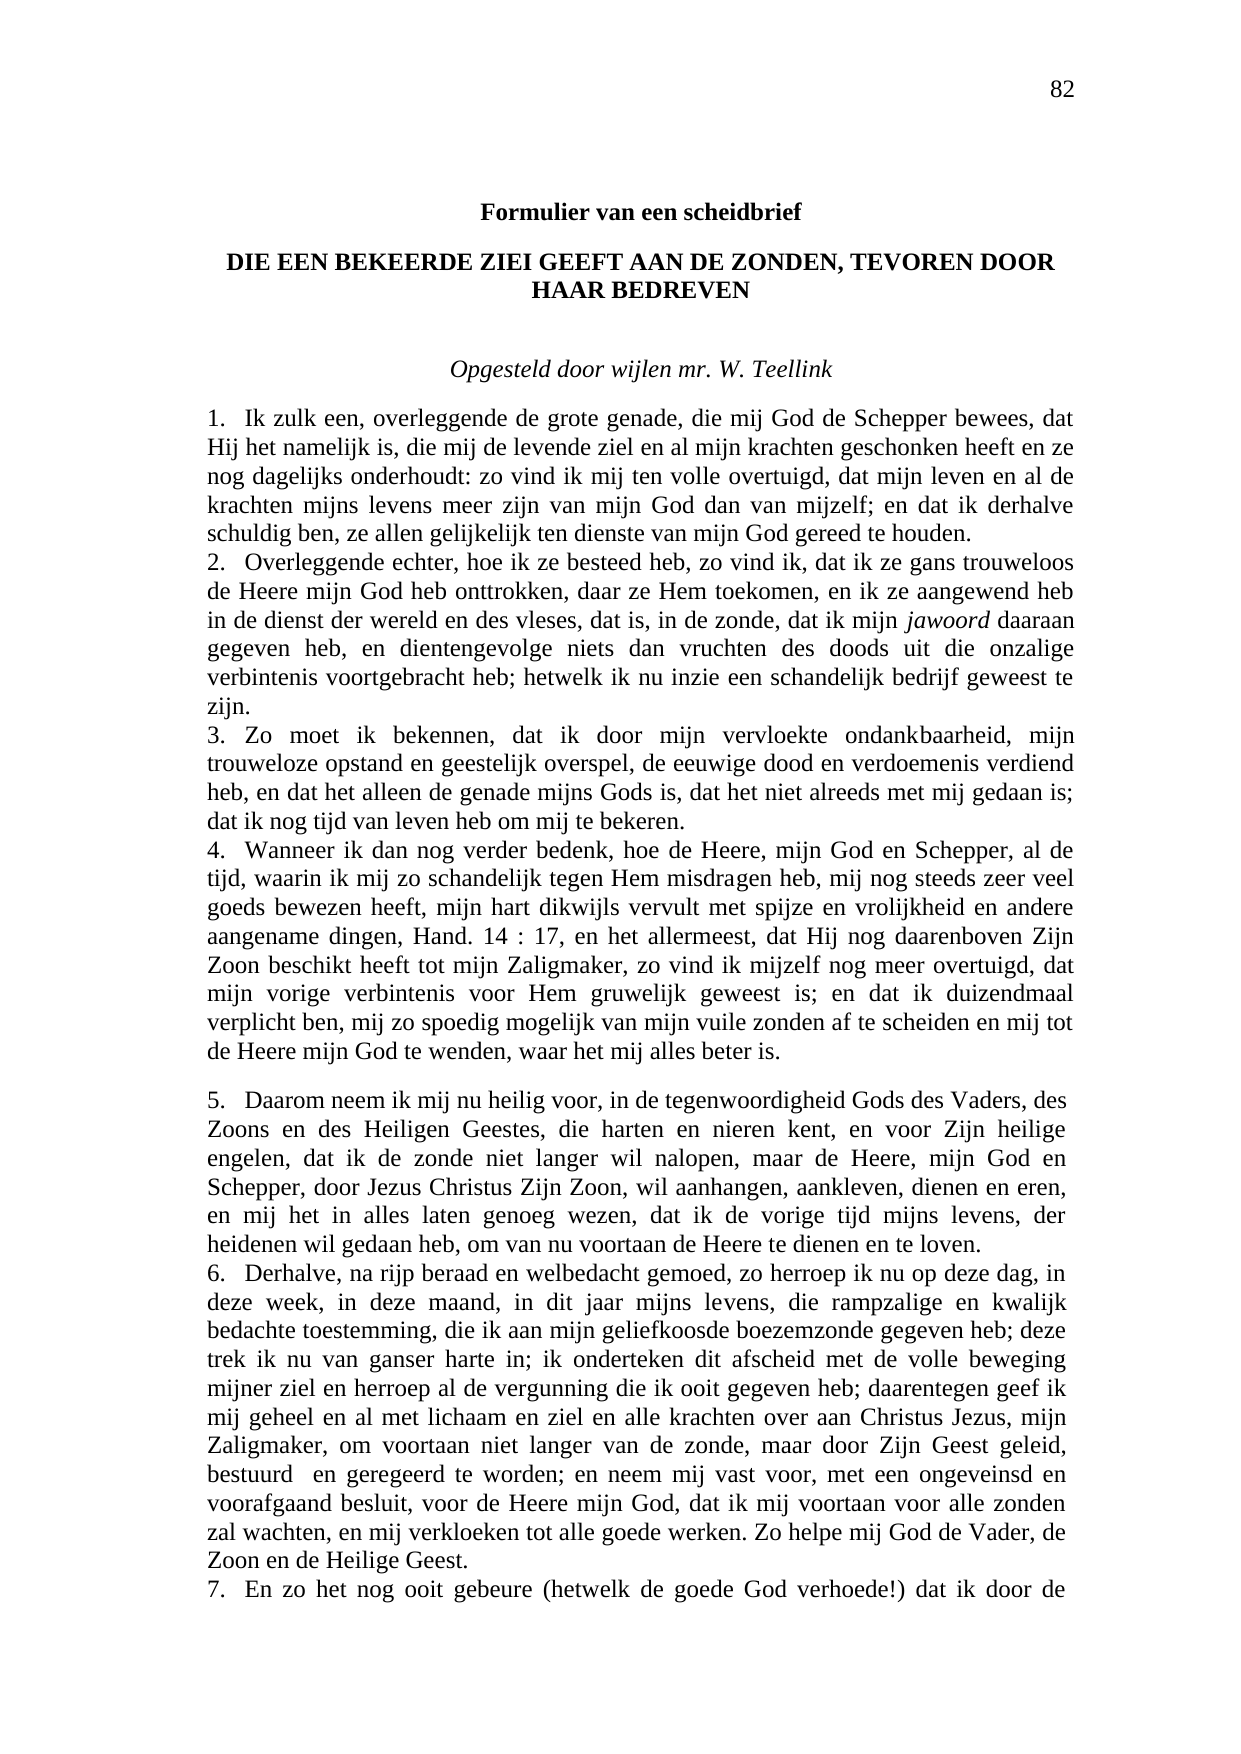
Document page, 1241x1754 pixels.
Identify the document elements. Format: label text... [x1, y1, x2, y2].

text Opgesteld door wijlen mr. W. Teellink [207, 354, 1075, 383]
list Daarom neem ik mij nu heilig voor, in de tegenwoordigheid Gods des Vaders, des Zoons en des Heiligen Geestes, die harten en nieren kent, en voor Zijn heilige engelen, dat ik de zonde niet langer wil nalopen, maar de Heere, mijn God en Schepper, door Jezus Christus Zijn Zoon, wil aanhangen, aankleven, dienen en eren, en mij het in alles laten genoeg wezen, dat ik de vorige tijd mijns levens, der heidenen wil gedaan heb, om van nu voortaan de Heere te dienen en te loven. [207, 1086, 1067, 1258]
list Overleggende echter, hoe ik ze besteed heb, zo vind ik, dat ik ze gans trouweloos de Heere mijn God heb onttrokken, daar ze Hem toekomen, en ik ze aangewend heb in de dienst der wereld en des vleses, dat is, in de zonde, dat ik mijn jawoord daaraan gegeven heb, en dientengevolge niets dan vruchten des doods uit die onzalige verbintenis voortgebracht heb; hetwelk ik nu inzie een schandelijk bedrijf geweest te zijn. [207, 547, 1075, 720]
text DIE EEN BEKEERDE ZIEI GEEFT AAN DE ZONDEN, TEVOREN DOOR HAAR BEDREVEN [207, 247, 1075, 333]
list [207, 1574, 1067, 1603]
list Ik zulk een, overleggende de grote genade, die mij God de Schepper bewees, dat Hij het namelijk is, die mij de levende ziel en al mijn krachten geschonken heeft en ze nog dagelijks onderhoudt: zo vind ik mij ten volle overtuigd, dat mijn leven en al de krachten mijns levens meer zijn van mijn God dan van mijzelf; en dat ik derhalve schuldig ben, ze allen gelijkelijk ten dienste van mijn God gereed te houden. [207, 403, 1075, 547]
text Formulier van een scheidbrief [207, 197, 1075, 226]
list Wanneer ik dan nog verder bedenk, hoe de Heere, mijn God en Schepper, al de tijd, waarin ik mij zo schandelijk tegen Hem misdragen heb, mij nog steeds zeer veel goeds bewezen heeft, mijn hart dikwijls vervult met spijze en vrolijkheid en andere aangename dingen, Hand. 14 : 17, en het allermeest, dat Hij nog daarenboven Zijn Zoon beschikt heeft tot mijn Zaligmaker, zo vind ik mijzelf nog meer overtuigd, dat mijn vorige verbintenis voor Hem gruwelijk geweest is; en dat ik duizendmaal verplicht ben, mij zo spoedig mogelijk van mijn vuile zonden af te scheiden en mij tot de Heere mijn God te wenden, waar het mij alles beter is. [207, 835, 1075, 1065]
list Derhalve, na rijp beraad en welbedacht gemoed, zo herroep ik nu op deze dag, in deze week, in deze maand, in dit jaar mijns levens, die rampzalige en kwalijk bedachte toestemming, die ik aan mijn geliefkoosde boezemzonde gegeven heb; deze trek ik nu van ganser harte in; ik onderteken dit afscheid met de volle beweging mijner ziel en herroep al de vergunning die ik ooit gegeven heb; daarentegen geef ik mij geheel en al met lichaam en ziel en alle krachten over aan Christus Jezus, mijn Zaligmaker, om voortaan niet langer van de zonde, maar door Zijn Geest geleid, bestuurd en geregeerd te worden; en neem mij vast voor, met een ongeveinsd en voorafgaand besluit, voor de Heere mijn God, dat ik mij voortaan voor alle zonden zal wachten, en mij verkloeken tot alle goede werken. Zo helpe mij God de Vader, de Zoon en de Heilige Geest. [207, 1258, 1067, 1574]
list Zo moet ik bekennen, dat ik door mijn vervloekte ondankbaarheid, mijn trouweloze opstand en geestelijk overspel, de eeuwige dood en verdoemenis verdiend heb, en dat het alleen de genade mijns Gods is, dat het niet alreeds met mij gedaan is; dat ik nog tijd van leven heb om mij te bekeren. [207, 720, 1075, 835]
